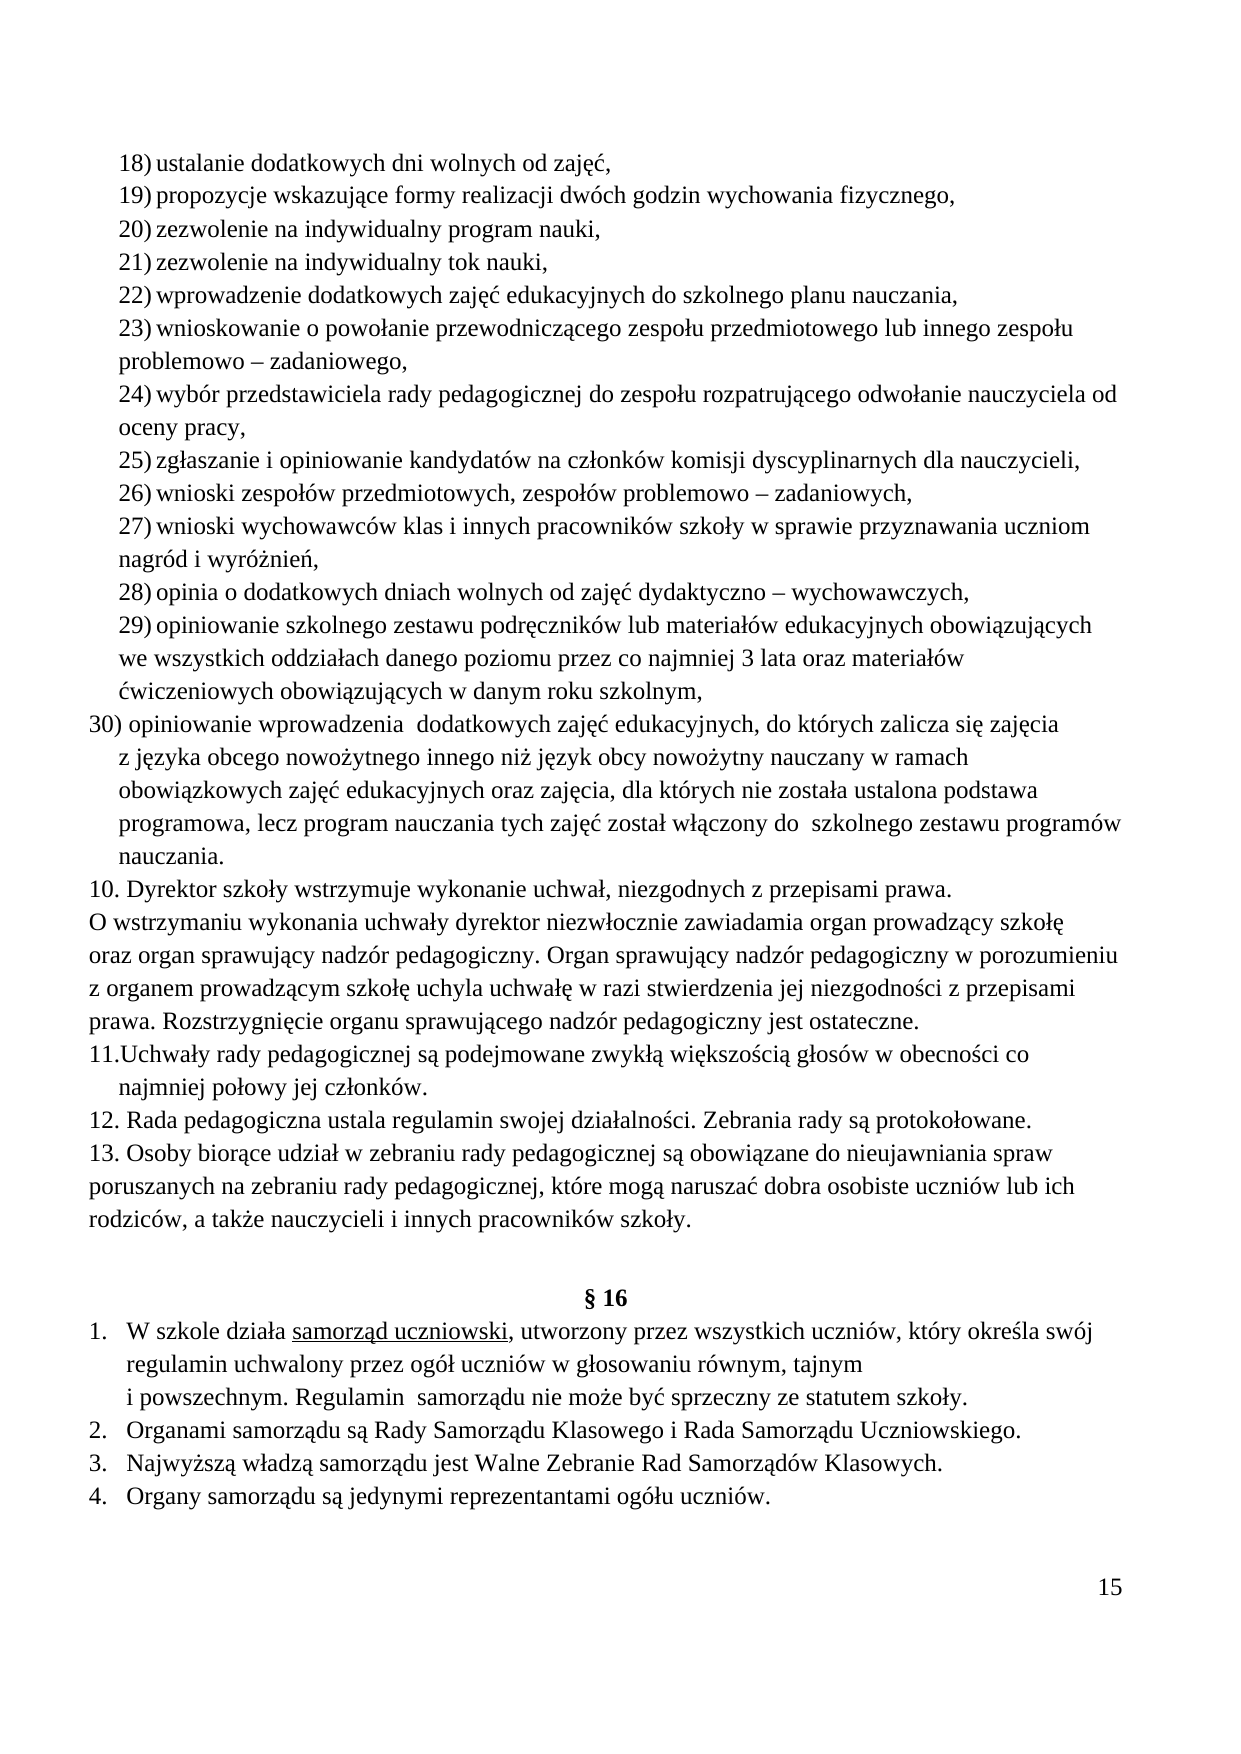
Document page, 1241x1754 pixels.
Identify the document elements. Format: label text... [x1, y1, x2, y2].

text 13. Osoby biorące udział w zebraniu rady pedagogicznej są obowiązane do nieujawniania spraw poruszanych na zebraniu rady pedagogicznej, które mogą naruszać dobra osobiste uczniów lub ich rodziców, a także nauczycieli i innych pracowników szkoły. [89, 1138, 1122, 1233]
text 11.Uchwały rady pedagogicznej są podejmowane zwykłą większością głosów w obecności co najmniej połowy jej członków. [89, 1039, 1122, 1101]
list opinia o dodatkowych dniach wolnych od zajęć dydaktyczno – wychowawczych, [118, 577, 1122, 606]
list Organy samorządu są jedynymi reprezentantami ogółu uczniów. [89, 1481, 1122, 1510]
text § 16 [89, 1283, 1122, 1312]
list wprowadzenie dodatkowych zajęć edukacyjnych do szkolnego planu nauczania, [118, 280, 1122, 308]
list wnioskowanie o powołanie przewodniczącego zespołu przedmiotowego lub innego zespołu problemowo – zadaniowego, [118, 313, 1122, 374]
list W szkole działa samorząd uczniowski, utworzony przez wszystkich uczniów, który określa swój regulamin uchwalony przez ogół uczniów w głosowaniu równym, tajnym i powszechnym. Regulamin samorządu nie może być sprzeczny ze statutem szkoły. [89, 1316, 1122, 1411]
list zezwolenie na indywidualny tok nauki, [118, 247, 1122, 275]
list Organami samorządu są Rady Samorządu Klasowego i Rada Samorządu Uczniowskiego. [89, 1415, 1122, 1444]
list Najwyższą władzą samorządu jest Walne Zebranie Rad Samorządów Klasowych. [89, 1448, 1122, 1477]
text 10. Dyrektor szkoły wstrzymuje wykonanie uchwał, niezgodnych z przepisami prawa. O wstrzymaniu wykonania uchwały dyrektor niezwłocznie zawiadamia organ prowadzący szkołę oraz organ sprawujący nadzór pedagogiczny. Organ sprawujący nadzór pedagogiczny w porozumieniu z organem prowadzącym szkołę uchyla uchwałę w razi stwierdzenia jej niezgodności z przepisami prawa. Rozstrzygnięcie organu sprawującego nadzór pedagogiczny jest ostateczne. [89, 874, 1122, 1035]
list ustalanie dodatkowych dni wolnych od zajęć, [118, 148, 1122, 176]
list zgłaszanie i opiniowanie kandydatów na członków komisji dyscyplinarnych dla nauczycieli, [118, 445, 1122, 473]
list wnioski zespołów przedmiotowych, zespołów problemowo – zadaniowych, [118, 478, 1122, 507]
text 30) opiniowanie wprowadzenia dodatkowych zajęć edukacyjnych, do których zalicza się zajęcia z języka obcego nowożytnego innego niż język obcy nowożytny nauczany w ramach obowiązkowych zajęć edukacyjnych oraz zajęcia, dla których nie została ustalona podstawa programowa, lecz program nauczania tych zajęć został włączony do szkolnego zestawu programów nauczania. [89, 709, 1122, 870]
list wybór przedstawiciela rady pedagogicznej do zespołu rozpatrującego odwołanie nauczyciela od oceny pracy, [118, 379, 1122, 441]
text 12. Rada pedagogiczna ustala regulamin swojej działalności. Zebrania rady są protokołowane. [89, 1105, 1122, 1134]
list opiniowanie szkolnego zestawu podręczników lub materiałów edukacyjnych obowiązujących we wszystkich oddziałach danego poziomu przez co najmniej 3 lata oraz materiałów ćwiczeniowych obowiązujących w danym roku szkolnym, [118, 610, 1122, 705]
list zezwolenie na indywidualny program nauki, [118, 214, 1122, 242]
list propozycje wskazujące formy realizacji dwóch godzin wychowania fizycznego, [118, 181, 1122, 209]
list wnioski wychowawców klas i innych pracowników szkoły w sprawie przyznawania uczniom nagród i wyróżnień, [118, 511, 1122, 573]
